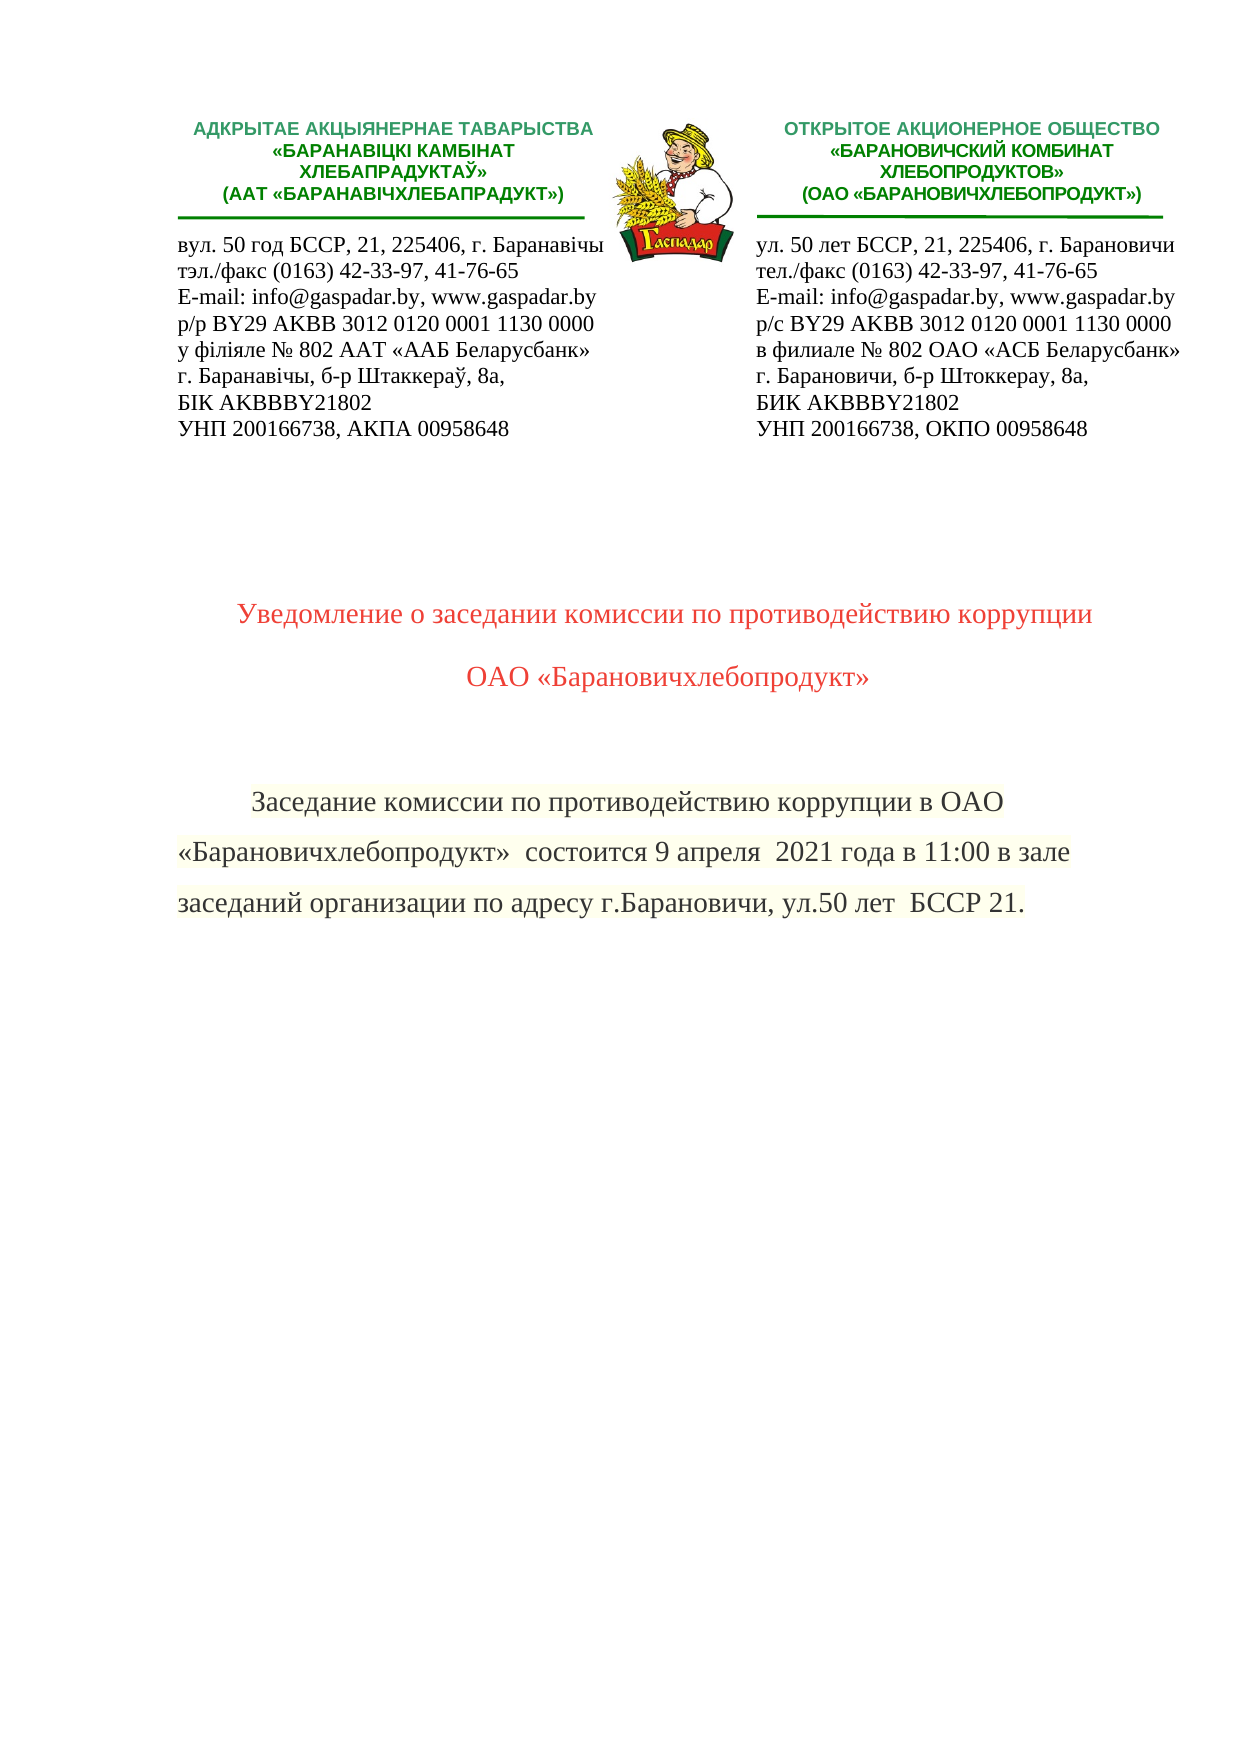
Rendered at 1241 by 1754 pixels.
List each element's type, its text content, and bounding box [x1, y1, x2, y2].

table_cell [745, 204, 1199, 231]
table_cell вул. 50 год БССР, 21, . Баранавічы тэл./факс (0163) 42-33-97, 41-76-65 E-mail: info@gaspadar.by, www.gaspadar.by р/р BY29 AKBB 3012 0120 0001 1130 0000 у філіяле № 802 ААТ «ААБ Беларусбанк» г. Баранавічы, б-р Штаккераў, 8а, БIК AKBBBY21802 УНП 200166738, АКПА 00958648 [166, 231, 621, 442]
table_header [621, 118, 744, 442]
table_header ОТКРЫТОЕ АКЦИОНЕРНОЕ ОБЩЕСТВО «БАРАНОВИЧСКИЙ КОМБИНАТ ХЛЕБОПРОДУКТОВ» (ОАО «БАРАНОВИЧХЛЕБОПРОДУКТ») [745, 118, 1199, 204]
table_header АДКРЫТАЕ АКЦЫЯНЕРНАЕ ТАВАРЫСТВА «БАРАНАВІЦКІ КАМБІНАТ ХЛЕБАПРАДУКТАЎ» (ААТ «БАРАНАВIЧХЛЕБАПРАДУКТ») [166, 118, 621, 204]
text Заседание комиссии по противодействию коррупции в ОАО «Барановичхлебопродукт» состоится 9 апреля 2021 года в 11:00 в зале заседаний организации по адресу г.Барановичи, ул.50 лет БССР 21. [177, 784, 1152, 918]
text Уведомление о заседании комиссии по противодействию коррупции [177, 596, 1152, 630]
table_cell [166, 204, 621, 231]
text ОАО «Барановичхлебопродукт» [177, 659, 1152, 692]
table_cell ул. 50 лет БССР, 21, . Барановичи тел./факс (0163) 42-33-97, 41-76-65 E-mail: info@gaspadar.by, www.gaspadar.by р/с BY29 AKBB 3012 0120 0001 1130 0000 в филиале № 802 ОАО «АСБ Беларусбанк» г. Барановичи, б-р Штоккерау, 8а, БИК AKBBBY21802 УНП 200166738, ОКПО 00958648 [745, 231, 1199, 442]
